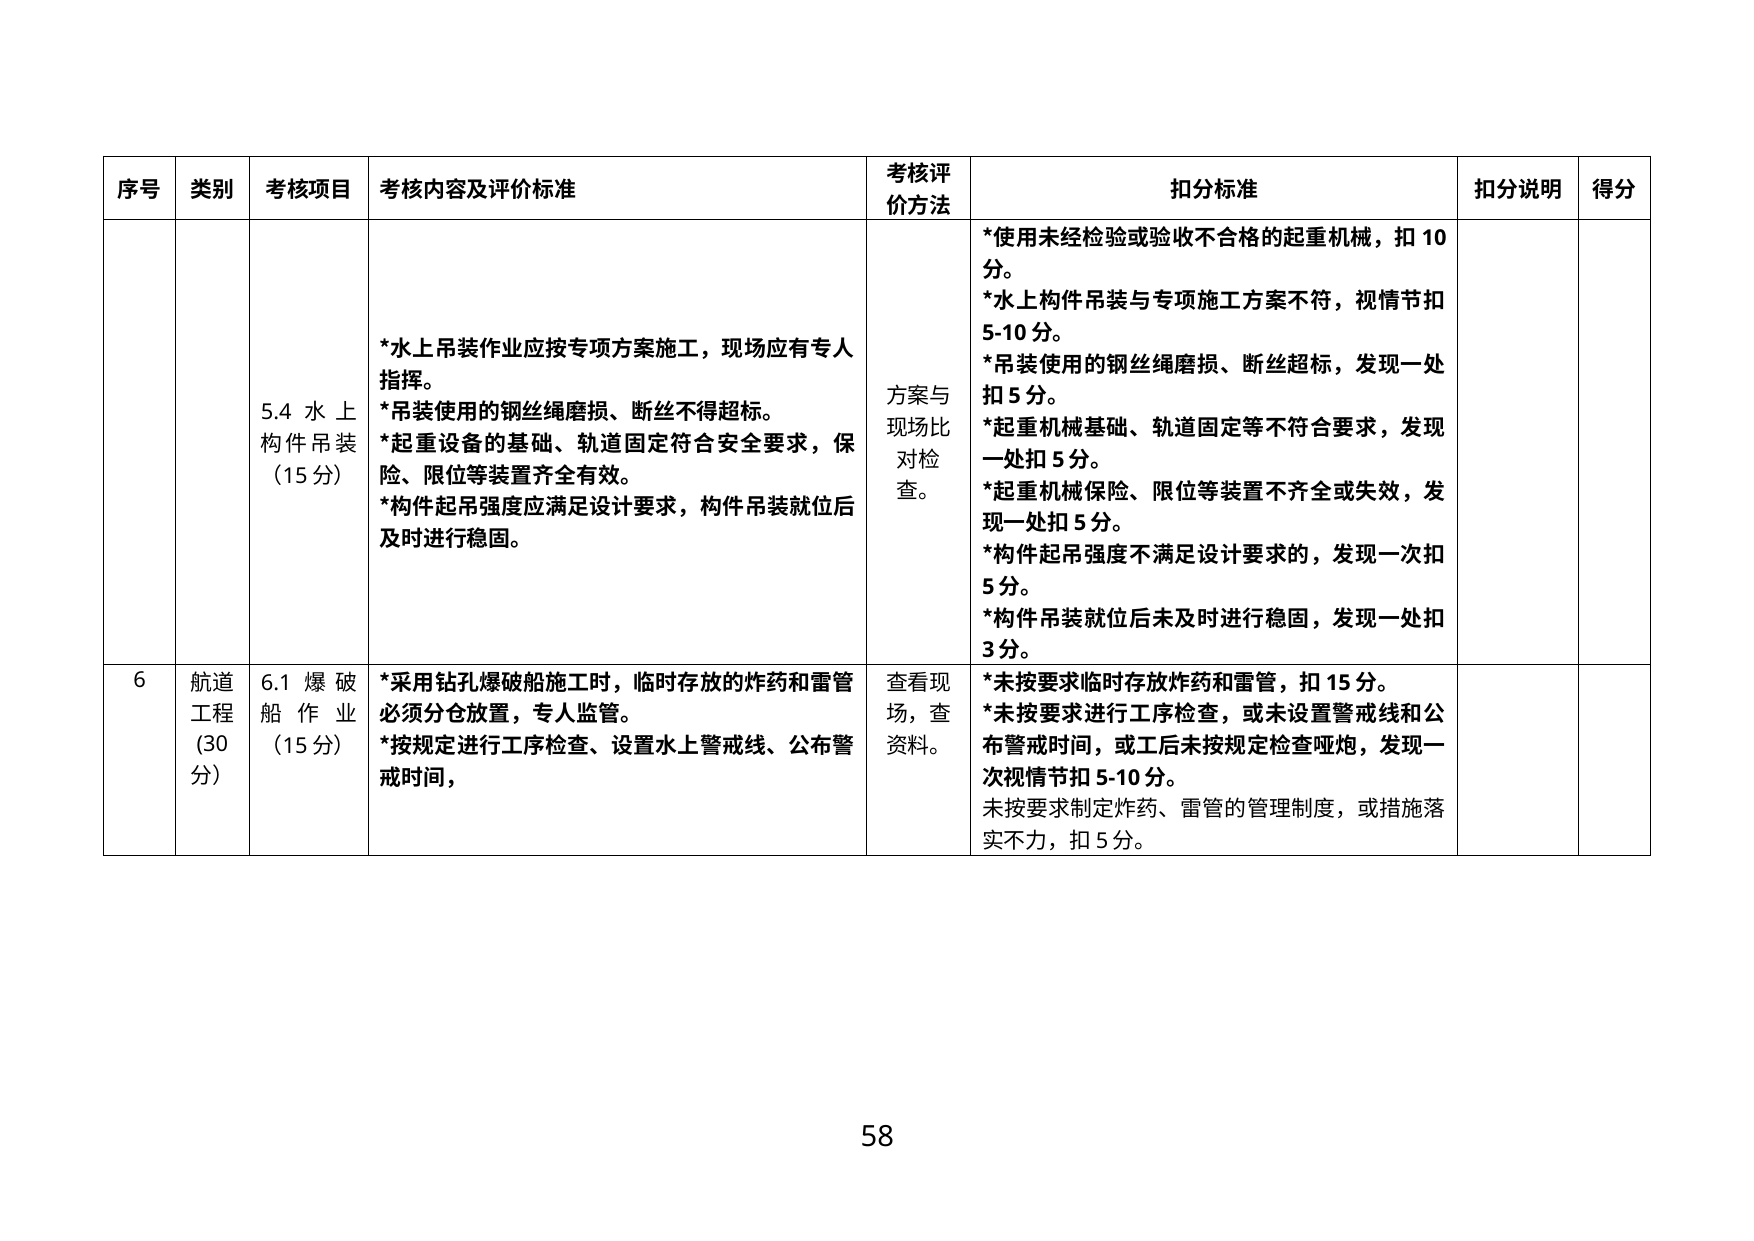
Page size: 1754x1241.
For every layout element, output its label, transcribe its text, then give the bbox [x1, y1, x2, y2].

table_cell [1458, 665, 1578, 855]
table_cell [1458, 220, 1578, 664]
table_header 考核内容及评价标准 [369, 157, 866, 219]
table_cell *水上吊装作业应按专项方案施工，现场应有专人指挥。 *吊装使用的钢丝绳磨损、断丝不得超标。 *起重设备的基础、轨道固定符合安全要求，保险、限位等装置齐全有效。 *构件起吊强度应满足设计要求，构件吊装就位后及时进行稳固。 [369, 220, 866, 664]
table_cell 航道工程(30分） [176, 665, 249, 855]
table_cell *采用钻孔爆破船施工时，临时存放的炸药和雷管必须分仓放置，专人监管。 *按规定进行工序检查、设置水上警戒线、公布警戒时间， [369, 665, 866, 855]
table_cell 5.4水上构件吊装（15分） [250, 220, 368, 664]
table_header 扣分标准 [971, 157, 1457, 219]
table_header 扣分说明 [1458, 157, 1578, 219]
table_header 考核项目 [250, 157, 368, 219]
table_cell *未按要求临时存放炸药和雷管，扣15分。 *未按要求进行工序检查，或未设置警戒线和公布警戒时间，或工后未按规定检查哑炮，发现一次视情节扣5-10分。 未按要求制定炸药、雷管的管理制度，或措施落实不力，扣5分。 [971, 665, 1457, 855]
table_cell [1579, 220, 1650, 664]
table_header 考核评价方法 [867, 157, 970, 219]
table_header 类别 [176, 157, 249, 219]
table_header 得分 [1579, 157, 1650, 219]
table_cell [1579, 665, 1650, 855]
table_cell *使用未经检验或验收不合格的起重机械，扣10分。 *水上构件吊装与专项施工方案不符，视情节扣5-10分。 *吊装使用的钢丝绳磨损、断丝超标，发现一处扣5分。 *起重机械基础、轨道固定等不符合要求，发现一处扣5分。 *起重机械保险、限位等装置不齐全或失效，发现一处扣5分。 *构件起吊强度不满足设计要求的，发现一次扣5分。 *构件吊装就位后未及时进行稳固，发现一处扣3分。 [971, 220, 1457, 664]
table_cell 查看现场，查资料。 [867, 665, 970, 855]
table_cell 方案与现场比对检查。 [867, 220, 970, 664]
table_header 序号 [104, 157, 175, 219]
table_cell 6.1爆破船作业（15分） [250, 665, 368, 855]
table_cell 6 [104, 665, 175, 855]
